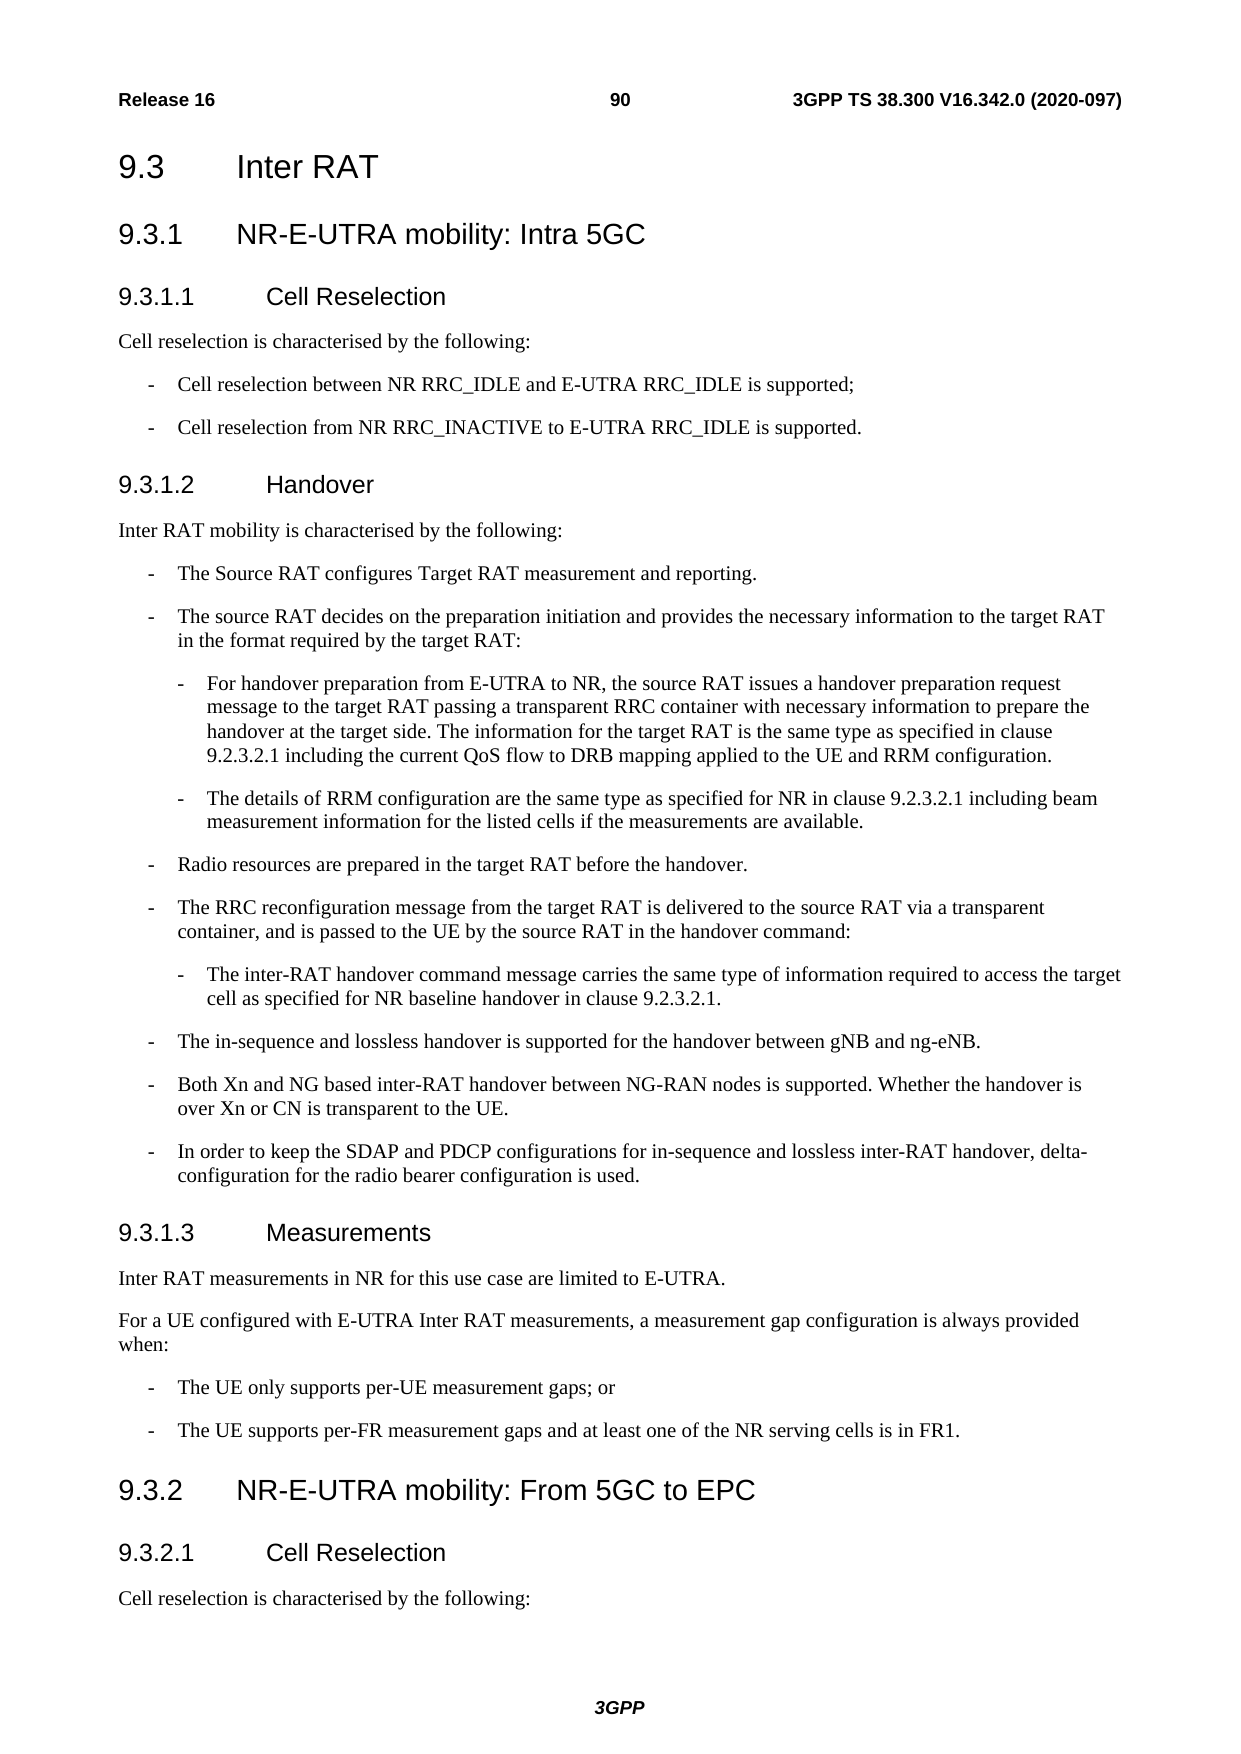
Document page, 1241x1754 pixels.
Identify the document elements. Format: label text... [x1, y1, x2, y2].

subtitle 9.3.1.3 Measurements [118, 1218, 1122, 1247]
text - Both Xn and NG based inter-RAT handover between NG-RAN nodes is supported. Whether the handover is over Xn or CN is transparent to the UE. [148, 1072, 1122, 1120]
text - The UE only supports per-UE measurement gaps; or [148, 1375, 1122, 1399]
subtitle 9.3.2 NR-E-UTRA mobility: From 5GC to EPC [118, 1473, 1122, 1507]
subtitle 9.3.1 NR-E-UTRA mobility: Intra 5GC [118, 217, 1122, 251]
text - Cell reselection from NR RRC_INACTIVE to E-UTRA RRC_IDLE is supported. [148, 415, 1122, 439]
subtitle 9.3.1.1 Cell Reselection [118, 282, 1122, 311]
text Cell reselection is characterised by the following: [118, 329, 1122, 353]
subtitle 9.3.1.2 Handover [118, 470, 1122, 499]
text Inter RAT measurements in NR for this use case are limited to E-UTRA. [118, 1265, 1122, 1289]
text - Cell reselection between NR RRC_IDLE and E-UTRA RRC_IDLE is supported; [148, 372, 1122, 396]
text - The Source RAT configures Target RAT measurement and reporting. [148, 561, 1122, 585]
text Cell reselection is characterised by the following: [118, 1586, 1122, 1609]
text Inter RAT mobility is characterised by the following: [118, 518, 1122, 542]
text For a UE configured with E-UTRA Inter RAT measurements, a measurement gap configuration is always provided when: [118, 1308, 1122, 1356]
subtitle 9.3.2.1 Cell Reselection [118, 1538, 1122, 1567]
text - The details of RRM configuration are the same type as specified for NR in clause 9.2.3.2.1 including beam measurement information for the listed cells if the measurements are available. [177, 785, 1122, 833]
text - The source RAT decides on the preparation initiation and provides the necessary information to the target RAT in the format required by the target RAT: [148, 603, 1122, 652]
text - Radio resources are prepared in the target RAT before the handover. [148, 852, 1122, 876]
text - The inter-RAT handover command message carries the same type of information required to access the target cell as specified for NR baseline handover in clause 9.2.3.2.1. [177, 962, 1122, 1010]
text - The RRC reconfiguration message from the target RAT is delivered to the source RAT via a transparent container, and is passed to the UE by the source RAT in the handover command: [148, 895, 1122, 943]
text - The in-sequence and lossless handover is supported for the handover between gNB and ng-eNB. [148, 1029, 1122, 1053]
subtitle 9.3 Inter RAT [118, 147, 1122, 186]
text - The UE supports per-FR measurement gaps and at least one of the NR serving cells is in FR1. [148, 1418, 1122, 1442]
text - For handover preparation from E-UTRA to NR, the source RAT issues a handover preparation request message to the target RAT passing a transparent RRC container with necessary information to prepare the handover at the target side. The information for the target RAT is the same type as specified in clause 9.2.3.2.1 including the current QoS flow to DRB mapping applied to the UE and RRM configuration. [177, 670, 1122, 767]
text - In order to keep the SDAP and PDCP configurations for in-sequence and lossless inter-RAT handover, delta-configuration for the radio bearer configuration is used. [148, 1138, 1122, 1187]
